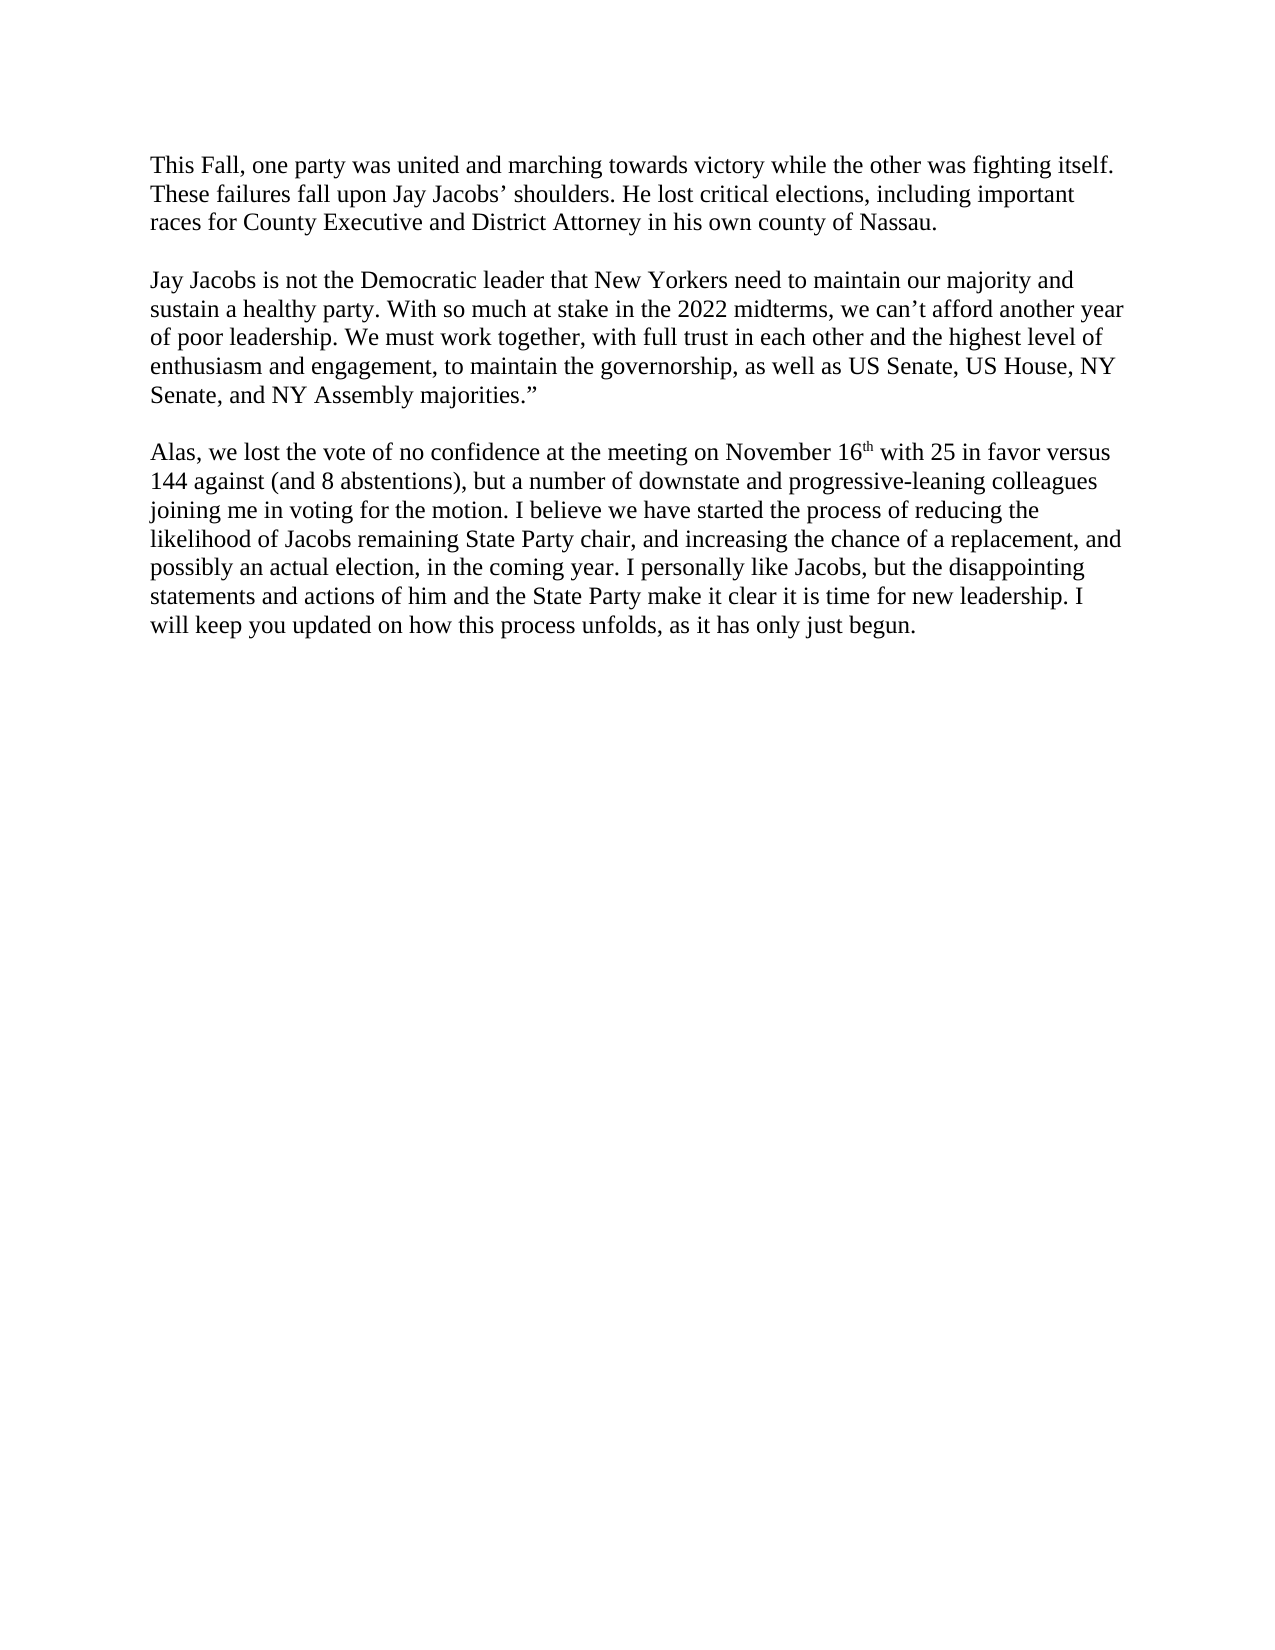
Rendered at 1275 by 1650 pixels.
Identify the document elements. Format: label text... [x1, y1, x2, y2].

text Jay Jacobs is not the Democratic leader that New Yorkers need to maintain our majority and sustain a healthy party. With so much at stake in the 2022 midterms, we can’t afford another year of poor leadership. We must work together, with full trust in each other and the highest level of enthusiasm and engagement, to maintain the governorship, as well as US Senate, US House, NY Senate, and NY Assembly majorities.” [150, 265, 1125, 409]
text This Fall, one party was united and marching towards victory while the other was fighting itself. These failures fall upon Jay Jacobs’ shoulders. He lost critical elections, including important races for County Executive and District Attorney in his own county of Nassau. [150, 150, 1125, 236]
text Alas, we lost the vote of no confidence at the meeting on November 16th with 25 in favor versus 144 against (and 8 abstentions), but a number of downstate and progressive-leaning colleagues joining me in voting for the motion. I believe we have started the process of reducing the likelihood of Jacobs remaining State Party chair, and increasing the chance of a replacement, and possibly an actual election, in the coming year. I personally like Jacobs, but the disappointing statements and actions of him and the State Party make it clear it is time for new leadership. I will keep you updated on how this process unfolds, as it has only just begun. [150, 437, 1125, 639]
